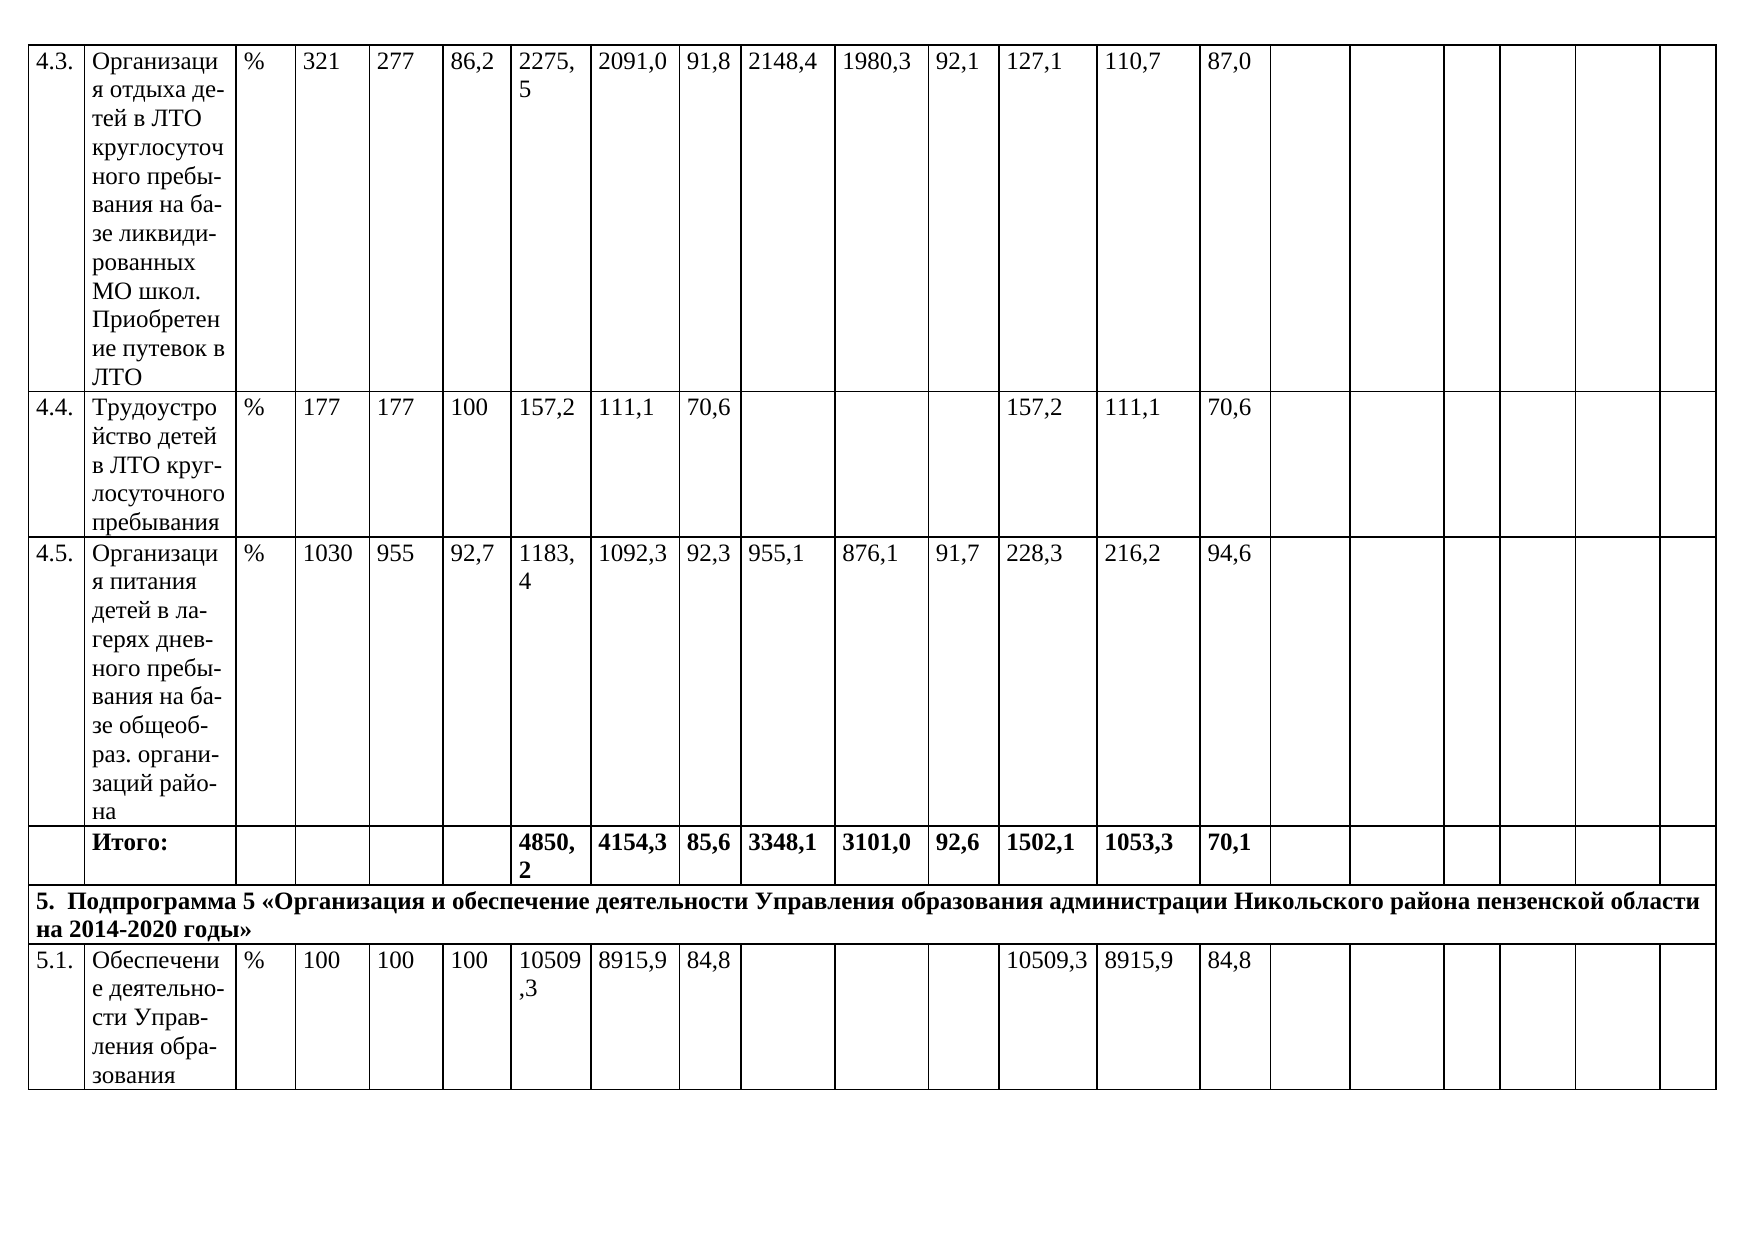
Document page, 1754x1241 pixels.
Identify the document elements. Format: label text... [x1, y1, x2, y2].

table_cell 70,1 [1201, 827, 1270, 884]
table_cell [1501, 538, 1575, 825]
table_cell [929, 392, 998, 536]
table_cell 2091,0 [592, 46, 679, 391]
table_cell [929, 945, 998, 1088]
table_cell 94,6 [1201, 538, 1270, 825]
table_cell 8915,9 [1098, 945, 1199, 1088]
table_cell 876,1 [836, 538, 928, 825]
table_cell 92,1 [929, 46, 998, 391]
table_cell Организация отдыха де-тей в ЛТО круглосуточного пребы-вания на ба-зе ликвиди-рованных МО школ. Приобретение путевок в ЛТО [85, 46, 235, 391]
table_cell [1271, 827, 1349, 884]
table_cell [1445, 46, 1499, 391]
table_cell [1271, 945, 1349, 1088]
table_cell [1576, 392, 1659, 536]
table_cell [1501, 945, 1575, 1088]
table_cell [1445, 392, 1499, 536]
table_cell 5.1. [29, 945, 84, 1088]
table_cell 111,1 [592, 392, 679, 536]
table_cell [1576, 945, 1659, 1088]
table_cell 216,2 [1098, 538, 1199, 825]
table_cell 84,8 [1201, 945, 1270, 1088]
table_cell 86,2 [444, 46, 510, 391]
table_cell [1576, 827, 1659, 884]
table_cell [1576, 46, 1659, 391]
table_cell 10509,3 [512, 945, 590, 1088]
table_cell 4.5. [29, 538, 84, 825]
table_cell 3348,1 [742, 827, 834, 884]
table_cell [1576, 538, 1659, 825]
table_cell 4.4. [29, 392, 84, 536]
table_cell Трудоустройство детей в ЛТО круг-лосуточного пребывания [85, 392, 235, 536]
table_cell Организация питания детей в ла-герях днев-ного пребы-вания на ба-зе общеоб-раз. органи-заций райо-на [85, 538, 235, 825]
table_cell 1502,1 [1000, 827, 1096, 884]
table_cell [1445, 945, 1499, 1088]
table_cell 1053,3 [1098, 827, 1199, 884]
table_cell [1661, 945, 1715, 1088]
table_cell [1661, 827, 1715, 884]
table_cell 91,8 [680, 46, 740, 391]
table_cell [742, 945, 834, 1088]
table_cell 1092,3 [592, 538, 679, 825]
table_cell 157,2 [512, 392, 590, 536]
table_cell 84,8 [680, 945, 740, 1088]
table_cell [1501, 46, 1575, 391]
table_cell % [237, 46, 295, 391]
table_cell [1351, 392, 1443, 536]
table_cell Итого: [85, 827, 235, 884]
table_cell 955,1 [742, 538, 834, 825]
table_cell 70,6 [680, 392, 740, 536]
table_cell [1351, 827, 1443, 884]
table_cell [836, 392, 928, 536]
table_cell 70,6 [1201, 392, 1270, 536]
table_cell [1445, 538, 1499, 825]
table_cell [742, 392, 834, 536]
table_cell 157,2 [1000, 392, 1096, 536]
table_cell 100 [370, 945, 442, 1088]
table_cell [1445, 827, 1499, 884]
table_cell % [237, 392, 295, 536]
table_cell [29, 827, 84, 884]
table_cell 5. Подпрограмма 5 «Организация и обеспечение деятельности Управления образования администрации Никольского района пензенской области на 2014-2020 годы» [29, 886, 1715, 943]
table_cell 955 [370, 538, 442, 825]
table_cell [1501, 827, 1575, 884]
table_cell % [237, 945, 295, 1088]
table_cell 321 [296, 46, 369, 391]
table_cell 87,0 [1201, 46, 1270, 391]
table_cell 1030 [296, 538, 369, 825]
table_cell 4.3. [29, 46, 84, 391]
table_cell 1183,4 [512, 538, 590, 825]
table_cell [1351, 46, 1443, 391]
table_cell [1501, 392, 1575, 536]
table_cell 1980,3 [836, 46, 928, 391]
table_cell Обеспечение деятельно-сти Управ-ления обра-зования [85, 945, 235, 1088]
table_cell [1271, 392, 1349, 536]
table_cell 92,7 [444, 538, 510, 825]
table_cell 2275,5 [512, 46, 590, 391]
table_cell [1661, 538, 1715, 825]
table_cell [296, 827, 369, 884]
table_cell 92,6 [929, 827, 998, 884]
table_cell [1271, 538, 1349, 825]
table_cell [1351, 945, 1443, 1088]
table_cell 8915,9 [592, 945, 679, 1088]
table_cell [370, 827, 442, 884]
table_cell [1351, 538, 1443, 825]
table_cell 85,6 [680, 827, 740, 884]
table_cell 4850,2 [512, 827, 590, 884]
table_cell 100 [444, 392, 510, 536]
table_cell 277 [370, 46, 442, 391]
table_cell 2148,4 [742, 46, 834, 391]
table_cell 177 [296, 392, 369, 536]
table_cell 92,3 [680, 538, 740, 825]
table_cell 127,1 [1000, 46, 1096, 391]
table_cell [1271, 46, 1349, 391]
table_cell [1661, 46, 1715, 391]
table_cell 110,7 [1098, 46, 1199, 391]
table_cell 100 [444, 945, 510, 1088]
table_cell 228,3 [1000, 538, 1096, 825]
table_cell 91,7 [929, 538, 998, 825]
table_cell 3101,0 [836, 827, 928, 884]
table_cell [444, 827, 510, 884]
table_cell 177 [370, 392, 442, 536]
table_cell [1661, 392, 1715, 536]
table_cell 100 [296, 945, 369, 1088]
table_cell 10509,3 [1000, 945, 1096, 1088]
table_cell 4154,3 [592, 827, 679, 884]
table_cell [237, 827, 295, 884]
table_cell 111,1 [1098, 392, 1199, 536]
table_cell % [237, 538, 295, 825]
table_cell [836, 945, 928, 1088]
